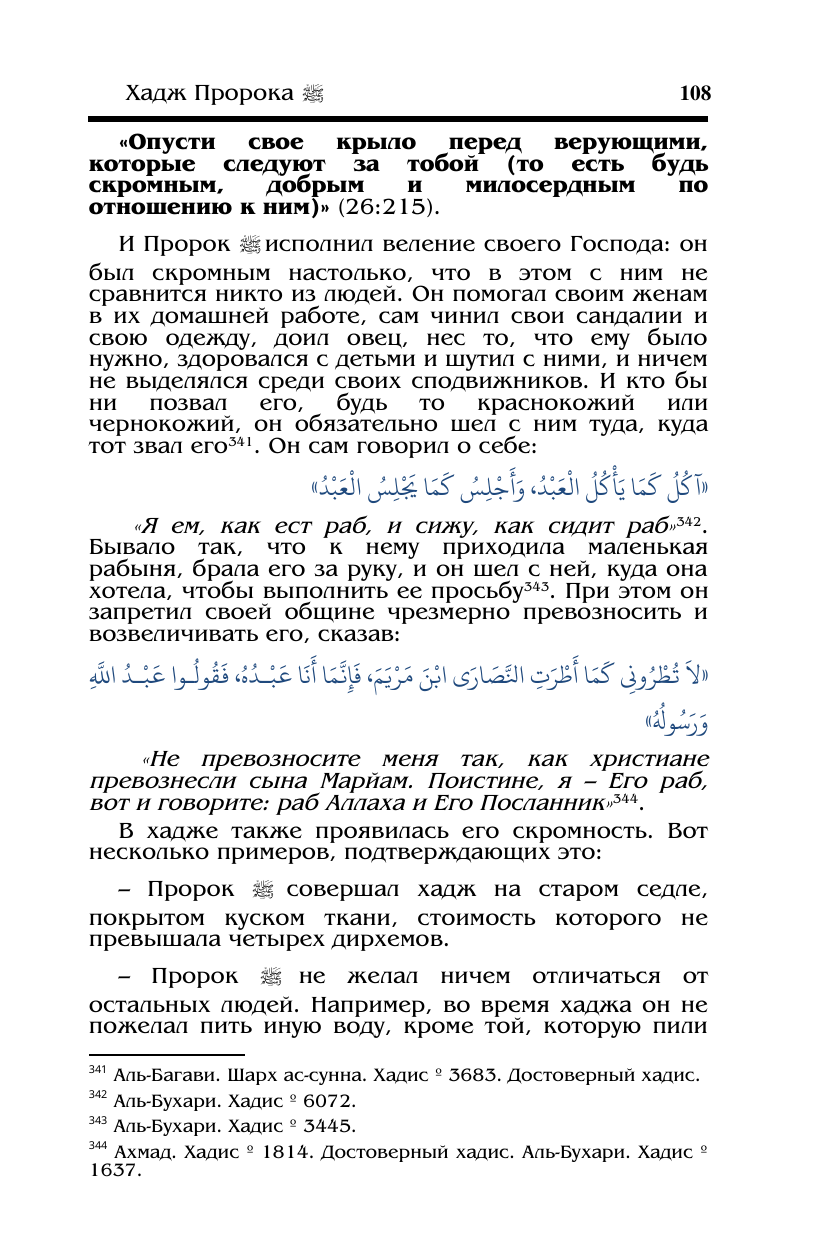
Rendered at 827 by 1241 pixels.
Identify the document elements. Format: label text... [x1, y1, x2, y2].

text «لاَ تُطْرُونِى كَمَا أَطْرَتِ النَّصَارَى ابْنَ مَرْيَمَ، فَإِنَّمَا أَنَا عَبْدُهُ، فَقُولُوا عَبْدُ اللَّهِ وَرَسُولُهُ» [89, 653, 709, 744]
text «Я ем, как ест раб, и сижу, как сидит раб». Бывало так, что к нему приходила маленькая рабыня, брала его за руку, и он шел с ней, куда она хотела, чтобы выполнить ее просьбу. При этом он запретил своей общине чрезмерно превозносить и возвеличивать его, сказав: [89, 517, 709, 647]
list И Пророк ج исполнил веление своего Господа: он был скромным настолько, что в этом с ним не сравнится никто из людей. Он помогал своим женам в их домашней работе, сам чинил свои сандалии и свою одежду, доил овец, нес то, что ему было нужно, здоровался с детьми и шутил с ними, и ничем не выделялся среди своих сподвижников. И кто бы ни позвал его, будь то краснокожий или чернокожий, он обязательно шел с ним туда, куда тот звал его. Он сам говорил о себе: [89, 226, 709, 459]
text В хадже также проявилась его скромность. Вот несколько примеров, подтверждающих это: [89, 822, 709, 865]
text – Пророк ج совершал хадж на старом седле, покрытом куском ткани, стоимость которого не превышала четырех дирхемов. [89, 871, 709, 952]
text «Не превозносите меня так, как христиане превознесли сына Марйам. Поистине, я – Его раб, вот и говорите: раб Аллаха и Его Посланник». [89, 751, 709, 816]
text «Опусти свое крыло перед верующими, которые следуют за тобой (то есть будь скромным, добрым и милосердным по отношению к ним)» (26:215). [89, 133, 709, 220]
text «آكُلُ كَمَا يَأْكُلُ الْعَبْدُ، وَأَجْلِسُ كَمَا يَجْلِسُ الْعَبْدُ» [89, 465, 709, 511]
